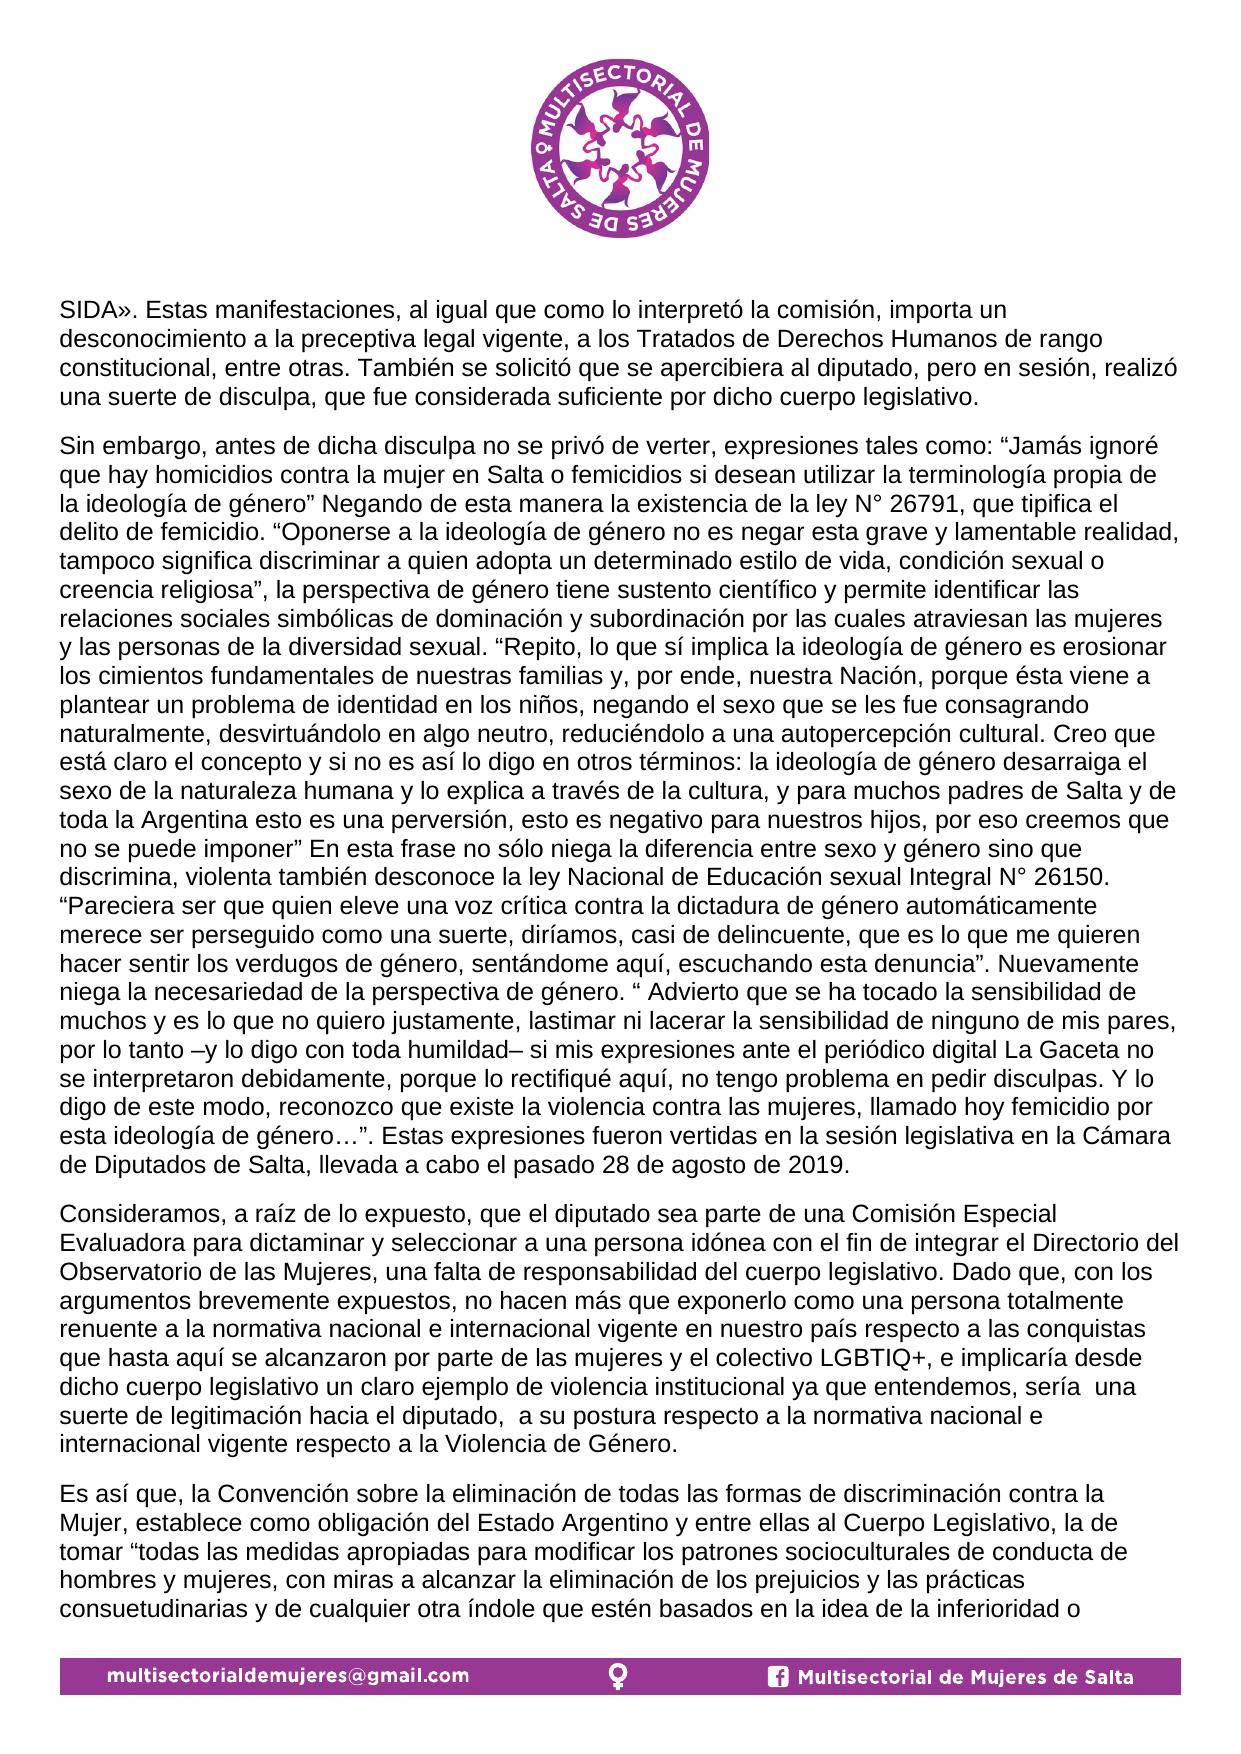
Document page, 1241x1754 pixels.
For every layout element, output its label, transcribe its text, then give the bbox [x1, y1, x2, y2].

text Consideramos, a raíz de lo expuesto, que el diputado sea parte de una Comisión Especial Evaluadora para dictaminar y seleccionar a una persona idónea con el fin de integrar el Directorio del Observatorio de las Mujeres, una falta de responsabilidad del cuerpo legislativo. Dado que, con los argumentos brevemente expuestos, no hacen más que exponerlo como una persona totalmente renuente a la normativa nacional e internacional vigente en nuestro país respecto a las conquistas que hasta aquí se alcanzaron por parte de las mujeres y el colectivo LGBTIQ+, e implicaría desde dicho cuerpo legislativo un claro ejemplo de violencia institucional ya que entendemos, sería una suerte de legitimación hacia el diputado, a su postura respecto a la normativa nacional e internacional vigente respecto a la Violencia de Género. [59, 1199, 1181, 1458]
text Sin embargo, antes de dicha disculpa no se privó de verter, expresiones tales como: “Jamás ignoré que hay homicidios contra la mujer en Salta o femicidios si desean utilizar la terminología propia de la ideología de género” Negando de esta manera la existencia de la ley N° 26791, que tipifica el delito de femicidio. “Oponerse a la ideología de género no es negar esta grave y lamentable realidad, tampoco significa discriminar a quien adopta un determinado estilo de vida, condición sexual o creencia religiosa”, la perspectiva de género tiene sustento científico y permite identificar las relaciones sociales simbólicas de dominación y subordinación por las cuales atraviesan las mujeres y las personas de la diversidad sexual. “Repito, lo que sí implica la ideología de género es erosionar los cimientos fundamentales de nuestras familias y, por ende, nuestra Nación, porque ésta viene a plantear un problema de identidad en los niños, negando el sexo que se les fue consagrando naturalmente, desvirtuándolo en algo neutro, reduciéndolo a una autopercepción cultural. Creo que está claro el concepto y si no es así lo digo en otros términos: la ideología de género desarraiga el sexo de la naturaleza humana y lo explica a través de la cultura, y para muchos padres de Salta y de toda la Argentina esto es una perversión, esto es negativo para nuestros hijos, por eso creemos que no se puede imponer” En esta frase no sólo niega la diferencia entre sexo y género sino que discrimina, violenta también desconoce la ley Nacional de Educación sexual Integral N° 26150. “Pareciera ser que quien eleve una voz crítica contra la dictadura de género automáticamente merece ser perseguido como una suerte, diríamos, casi de delincuente, que es lo que me quieren hacer sentir los verdugos de género, sentándome aquí, escuchando esta denuncia”. Nuevamente niega la necesariedad de la perspectiva de género. “ Advierto que se ha tocado la sensibilidad de muchos y es lo que no quiero justamente, lastimar ni lacerar la sensibilidad de ninguno de mis pares, por lo tanto –y lo digo con toda humildad– si mis expresiones ante el periódico digital La Gaceta no se interpretaron debidamente, porque lo rectifiqué aquí, no tengo problema en pedir disculpas. Y lo digo de este modo, reconozco que existe la violencia contra las mujeres, llamado hoy femicidio por esta ideología de género…”. Estas expresiones fueron vertidas en la sesión legislativa en la Cámara de Diputados de Salta, llevada a cabo el pasado 28 de agosto de 2019. [59, 431, 1181, 1179]
picture [531, 59, 710, 238]
